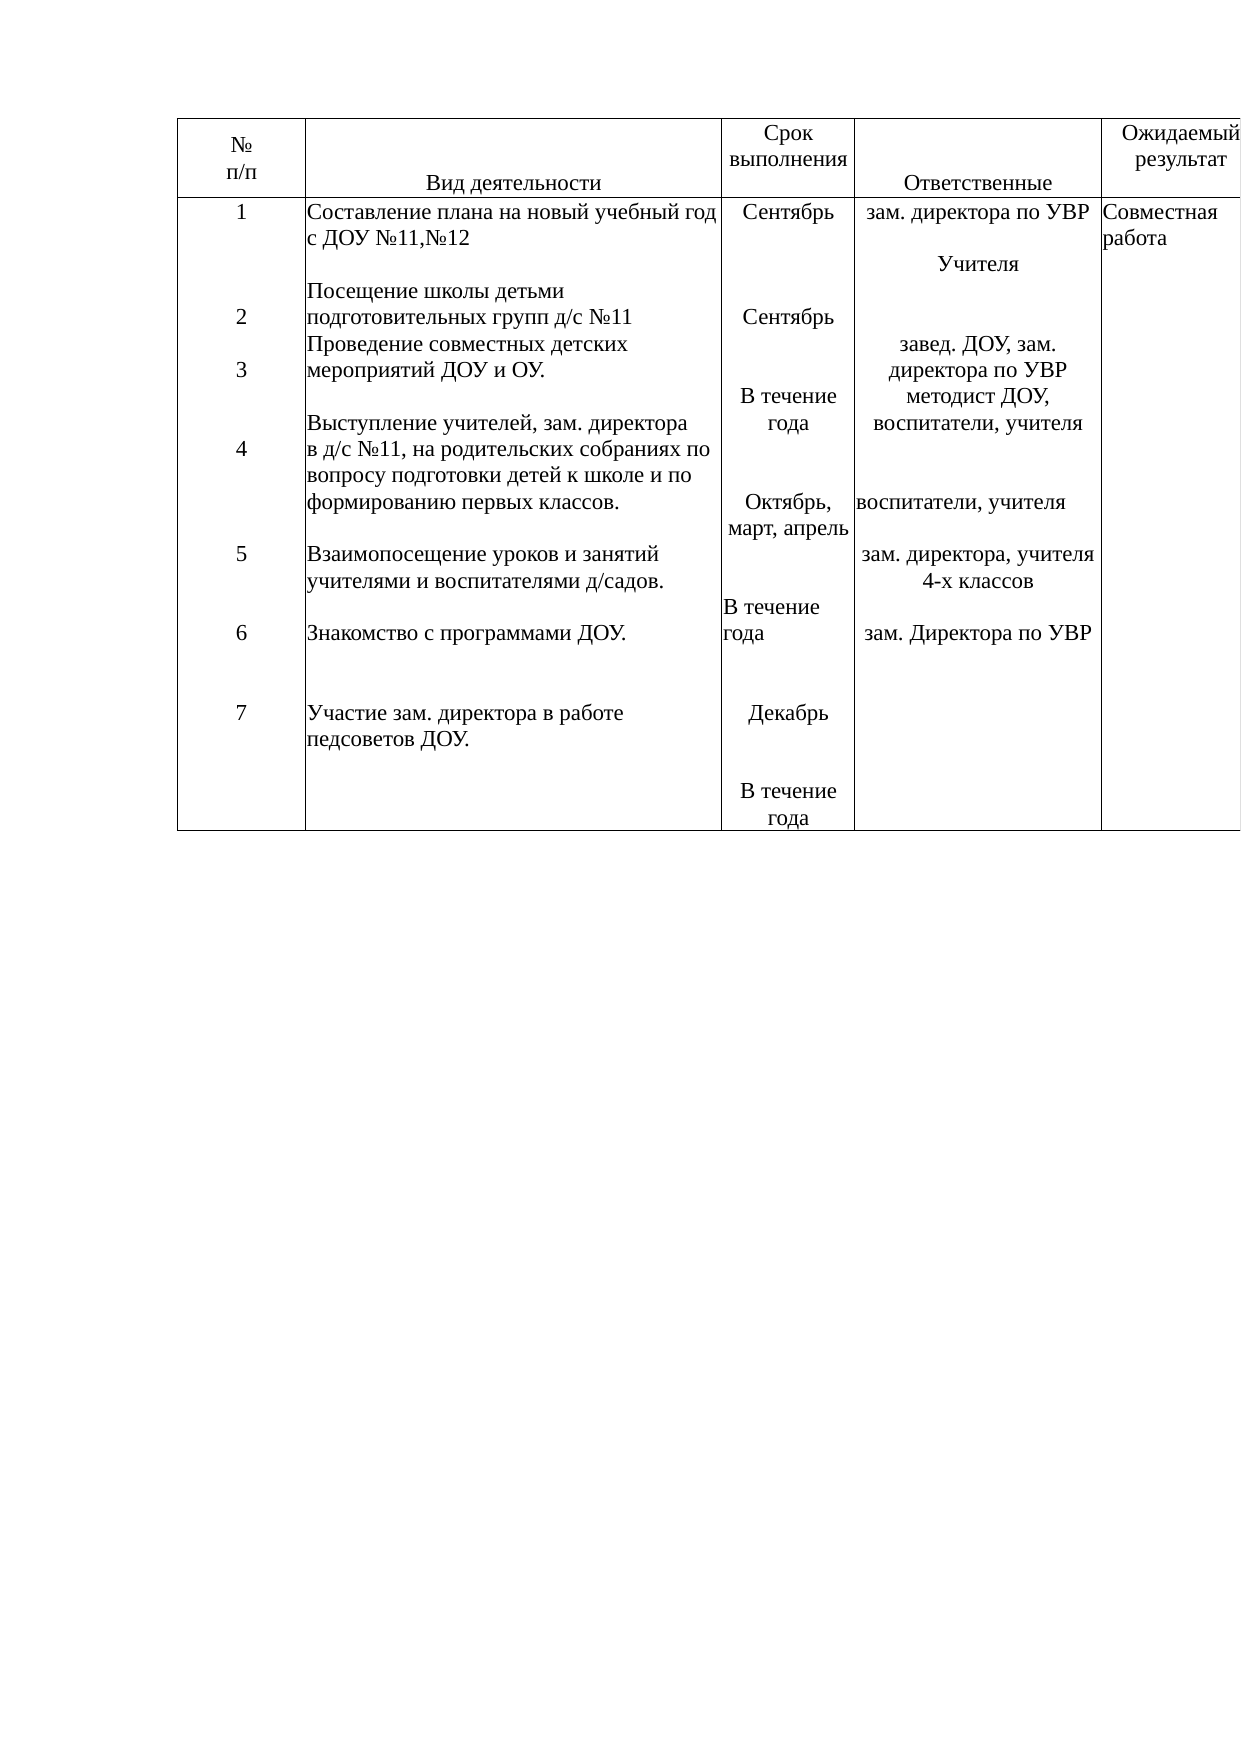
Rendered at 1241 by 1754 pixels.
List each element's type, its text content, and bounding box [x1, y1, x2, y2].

table_cell Сентябрь Сентябрь В течение года Октябрь, март, апрель В течение года Декабрь В течение года [722, 198, 854, 830]
table_header № п/п [178, 119, 305, 197]
table_cell 1 2 3 4 5 6 7 [178, 198, 305, 830]
table_cell Совместная работа [1102, 198, 1240, 830]
table_header Ожидаемый результат [1102, 119, 1240, 197]
table_header Срок выполнения [722, 119, 854, 197]
table_cell зам. директора по УВР Учителя завед. ДОУ, зам. директора по УВР методист ДОУ, воспитатели, учителя воспитатели, учителя зам. директора, учителя 4-х классов зам. Директора по УВР [855, 198, 1101, 830]
table_header Вид деятельности [306, 119, 721, 197]
table_header Ответственные [855, 119, 1101, 197]
table_cell Составление плана на новый учебный год с ДОУ №11,№12 Посещение школы детьми подготовительных групп д/с №11 Проведение совместных детских мероприятий ДОУ и ОУ. Выступление учителей, зам. директора в д/с №11, на родительских собраниях по вопросу подготовки детей к школе и по формированию первых классов. Взаимопосещение уроков и занятий учителями и воспитателями д/садов. Знакомство с программами ДОУ. Участие зам. директора в работе педсоветов ДОУ. [306, 198, 721, 830]
